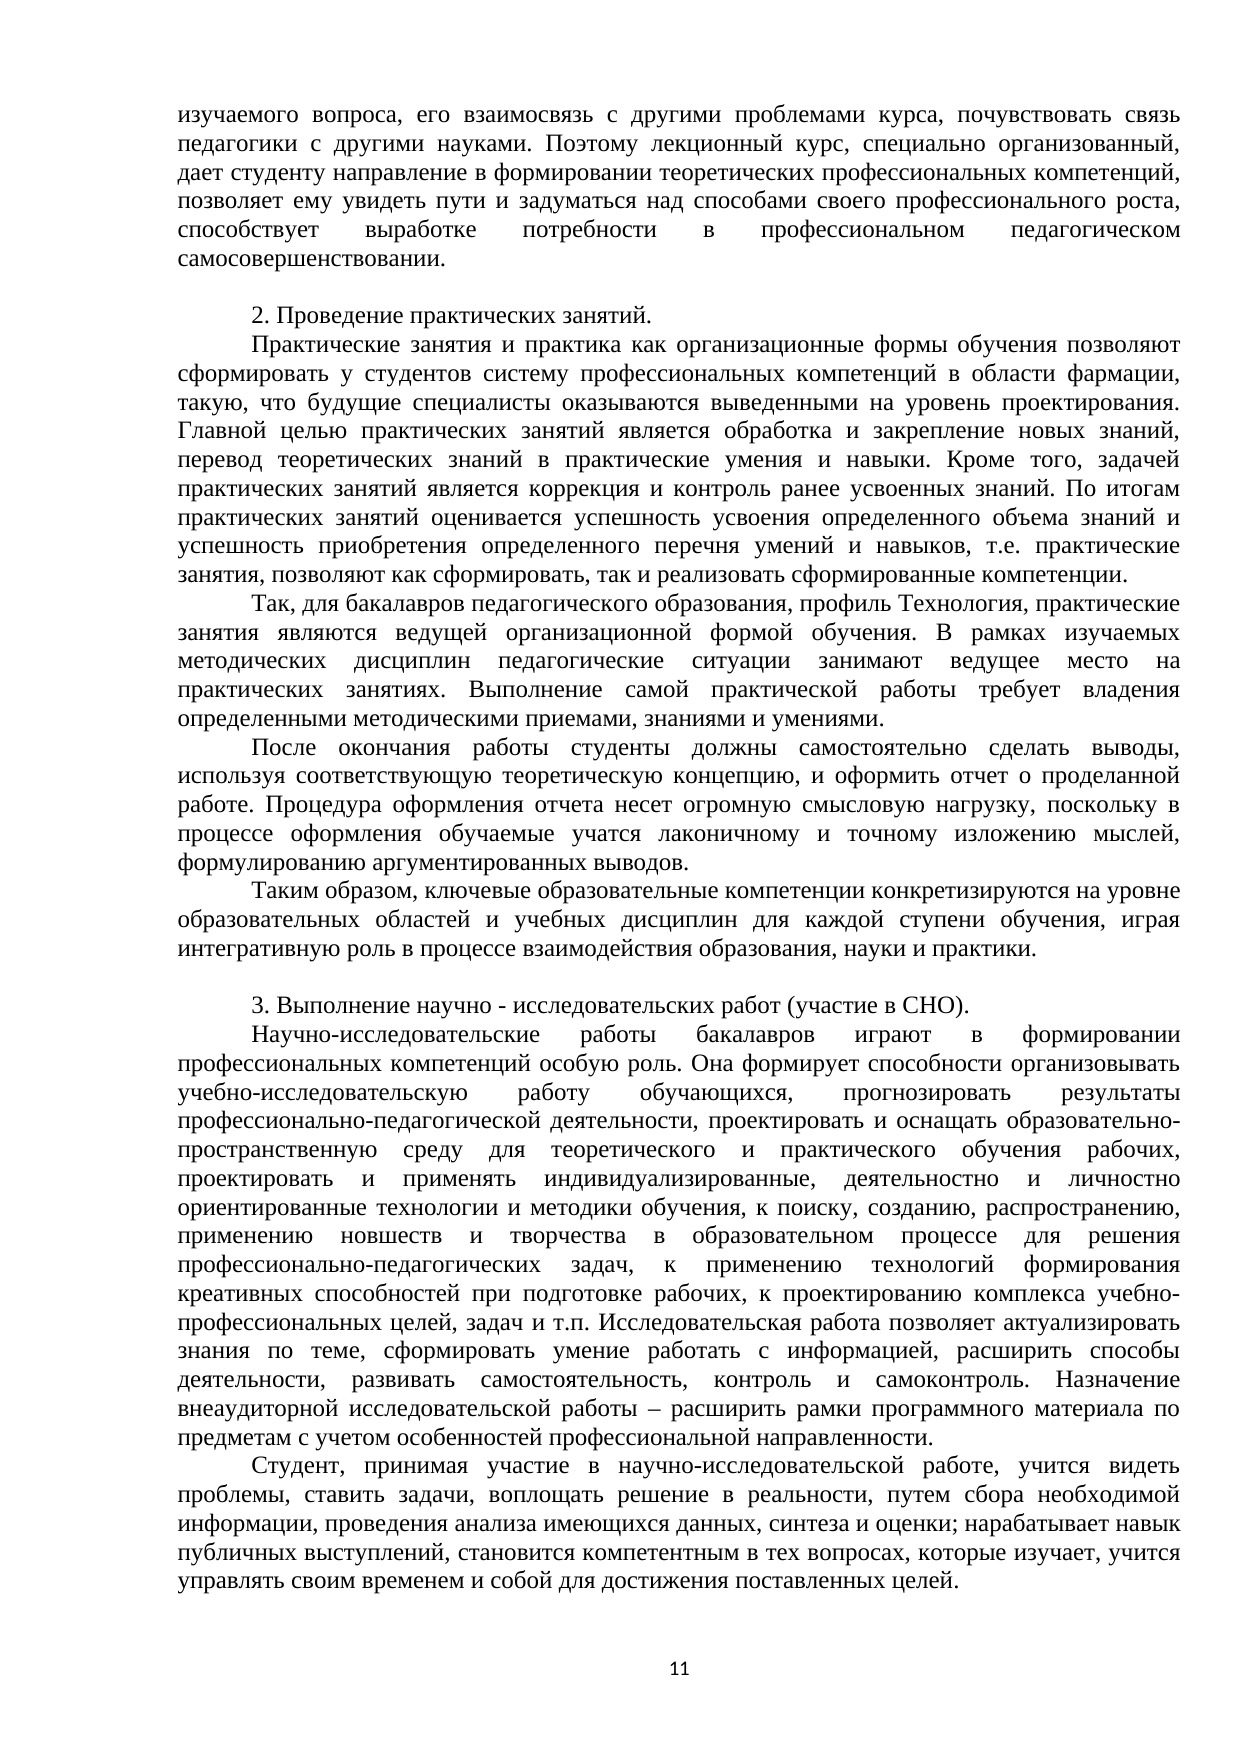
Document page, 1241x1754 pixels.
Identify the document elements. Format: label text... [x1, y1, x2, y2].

text Таким образом, ключевые образовательные компетенции конкретизируются на уровне образовательных областей и учебных дисциплин для каждой ступени обучения, играя интегративную роль в процессе взаимодействия образования, науки и практики. [177, 876, 1181, 962]
text Так, для бакалавров педагогического образования, профиль Технология, практические занятия являются ведущей организационной формой обучения. В рамках изучаемых методических дисциплин педагогические ситуации занимают ведущее место на практических занятиях. Выполнение самой практической работы требует владения определенными методическими приемами, знаниями и умениями. [177, 588, 1181, 732]
text После окончания работы студенты должны самостоятельно сделать выводы, используя соответствующую теоретическую концепцию, и оформить отчет о проделанной работе. Процедура оформления отчета несет огромную смысловую нагрузку, поскольку в процессе оформления обучаемые учатся лаконичному и точному изложению мыслей, формулированию аргументированных выводов. [177, 732, 1181, 876]
text Практические занятия и практика как организационные формы обучения позволяют сформировать у студентов систему профессиональных компетенций в области фармации, такую, что будущие специалисты оказываются выведенными на уровень проектирования. Главной целью практических занятий является обработка и закрепление новых знаний, перевод теоретических знаний в практические умения и навыки. Кроме того, задачей практических занятий является коррекция и контроль ранее усвоенных знаний. По итогам практических занятий оценивается успешность усвоения определенного объема знаний и успешность приобретения определенного перечня умений и навыков, т.е. практические занятия, позволяют как сформировать, так и реализовать сформированные компетенции. [177, 329, 1181, 588]
text 3. Выполнение научно - исследовательских работ (участие в СНО). [177, 991, 1181, 1019]
text Научно-исследовательские работы бакалавров играют в формировании профессиональных компетенций особую роль. Она формирует способности организовывать учебно-исследовательскую работу обучающихся, прогнозировать результаты профессионально-педагогической деятельности, проектировать и оснащать образовательно-пространственную среду для теоретического и практического обучения рабочих, проектировать и применять индивидуализированные, деятельностно и личностно ориентированные технологии и методики обучения, к поиску, созданию, распространению, применению новшеств и творчества в образовательном процессе для решения профессионально-педагогических задач, к применению технологий формирования креативных способностей при подготовке рабочих, к проектированию комплекса учебно-профессиональных целей, задач и т.п. Исследовательская работа позволяет актуализировать знания по теме, сформировать умение работать с информацией, расширить способы деятельности, развивать самостоятельность, контроль и самоконтроль. Назначение внеаудиторной исследовательской работы – расширить рамки программного материала по предметам с учетом особенностей профессиональной направленности. [177, 1019, 1181, 1451]
text 2. Проведение практических занятий. [177, 301, 1181, 329]
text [177, 99, 1181, 272]
text Студент, принимая участие в научно-исследовательской работе, учится видеть проблемы, ставить задачи, воплощать решение в реальности, путем сбора необходимой информации, проведения анализа имеющихся данных, синтеза и оценки; нарабатывает навык публичных выступлений, становится компетентным в тех вопросах, которые изучает, учится управлять своим временем и собой для достижения поставленных целей. [177, 1451, 1181, 1594]
